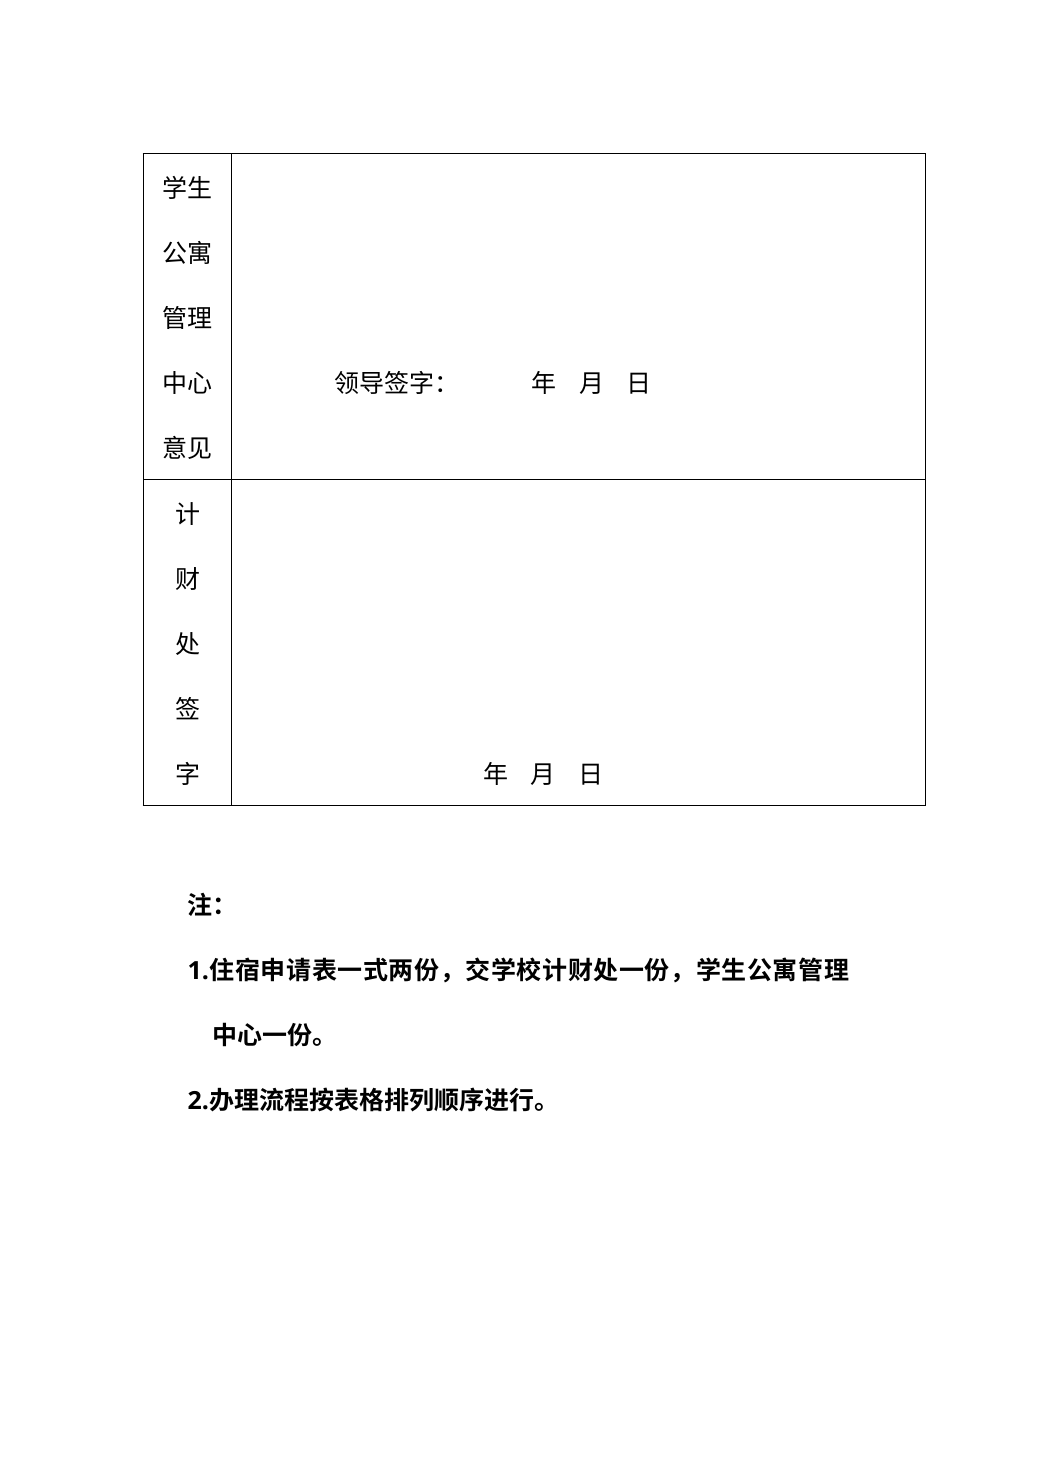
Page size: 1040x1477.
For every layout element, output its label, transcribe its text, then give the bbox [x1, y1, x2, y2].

text 注： [187, 871, 852, 936]
table_cell 计 财 处 签 字 [144, 480, 231, 805]
table_cell 学生 公寓 管理 中心 意见 [144, 154, 231, 479]
text 1.住宿申请表一式两份，交学校计财处一份，学生公寓管理中心一份。 [187, 936, 852, 1066]
table_cell 年 月 日 [232, 480, 925, 805]
table_cell 领导签字： 年 月 日 [232, 154, 925, 479]
text 2.办理流程按表格排列顺序进行。 [187, 1066, 852, 1131]
